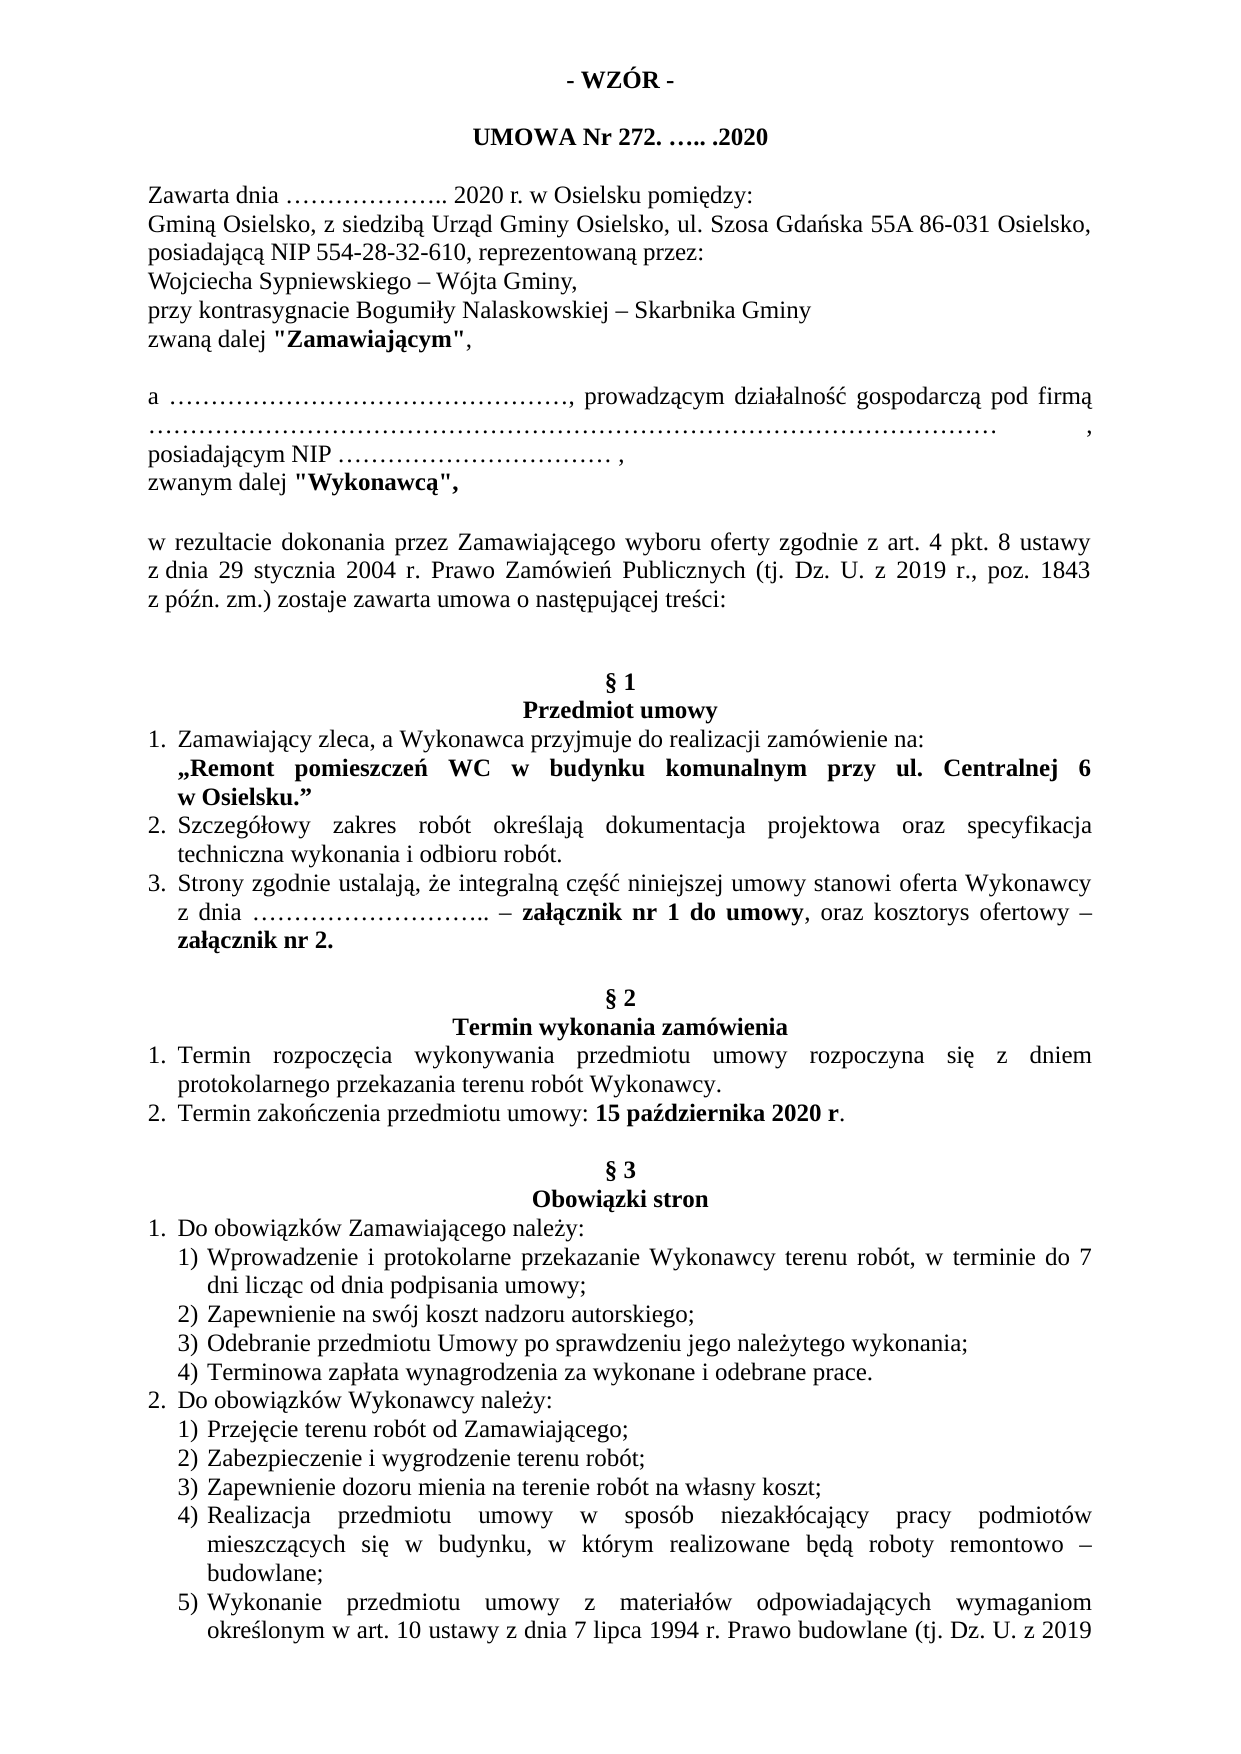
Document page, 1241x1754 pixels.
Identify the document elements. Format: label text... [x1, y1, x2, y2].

list Wprowadzenie i protokolarne przekazanie Wykonawcy terenu robót, w terminie do 7 dni licząc od dnia podpisania umowy; [177, 1242, 1092, 1299]
text w rezultacie dokonania przez Zamawiającego wyboru oferty zgodnie z art. 4 pkt. 8 ustawy z dnia 29 stycznia 2004 r. Prawo Zamówień Publicznych (tj. Dz. U. z 2019 r., poz. 1843 z późn. zm.) zostaje zawarta umowa o następującej treści: [148, 527, 1092, 613]
text zwaną dalej "Zamawiającym", [148, 324, 1092, 352]
text § 2 [148, 983, 1092, 1012]
list Zapewnienie dozoru mienia na terenie robót na własny koszt; [177, 1472, 1092, 1501]
text przy kontrasygnacie Bogumiły Nalaskowskiej – Skarbnika Gminy [148, 295, 1092, 324]
list Realizacja przedmiotu umowy w sposób niezakłócający pracy podmiotów mieszczących się w budynku, w którym realizowane będą roboty remontowo – budowlane; [177, 1501, 1092, 1587]
text Termin wykonania zamówienia [148, 1012, 1092, 1041]
text Obowiązki stron [148, 1184, 1092, 1213]
text „Remont pomieszczeń WC w budynku komunalnym przy ul. Centralnej 6 w Osielsku.” [177, 753, 1092, 811]
list Zabezpieczenie i wygrodzenie terenu robót; [177, 1443, 1092, 1472]
list Odebranie przedmiotu Umowy po sprawdzeniu jego należytego wykonania; [177, 1328, 1092, 1357]
text Gminą Osielsko, z siedzibą Urząd Gminy Osielsko, ul. Szosa Gdańska 55A 86-031 Osielsko, posiadającą NIP 554-28-32-610, reprezentowaną przez: [148, 209, 1092, 266]
list Strony zgodnie ustalają, że integralną część niniejszej umowy stanowi oferta Wykonawcy z dnia ……………………….. – załącznik nr 1 do umowy, oraz kosztorys ofertowy – załącznik nr 2. [148, 868, 1092, 954]
text a …………………………………………, prowadzącym działalność gospodarczą pod firmą ………………………………………………………………………………………… , posiadającym NIP …………………………… , [148, 381, 1092, 467]
list Termin zakończenia przedmiotu umowy: 15 października 2020 r. [148, 1098, 1092, 1127]
list Do obowiązków Zamawiającego należy: [148, 1213, 1092, 1242]
text Wojciecha Sypniewskiego – Wójta Gminy, [148, 266, 1092, 295]
list Terminowa zapłata wynagrodzenia za wykonane i odebrane prace. [177, 1357, 1092, 1386]
text - WZÓR - [148, 65, 1092, 94]
list Zapewnienie na swój koszt nadzoru autorskiego; [177, 1299, 1092, 1328]
list Przejęcie terenu robót od Zamawiającego; [177, 1414, 1092, 1443]
list Do obowiązków Wykonawcy należy: [148, 1386, 1092, 1414]
list Zamawiający zleca, a Wykonawca przyjmuje do realizacji zamówienie na: [148, 724, 1092, 753]
text Przedmiot umowy [148, 696, 1092, 724]
text zwanym dalej "Wykonawcą", [148, 467, 1092, 496]
list Termin rozpoczęcia wykonywania przedmiotu umowy rozpoczyna się z dniem protokolarnego przekazania terenu robót Wykonawcy. [148, 1041, 1092, 1098]
text § 1 [148, 667, 1092, 696]
text § 3 [148, 1156, 1092, 1184]
list Szczegółowy zakres robót określają dokumentacja projektowa oraz specyfikacja techniczna wykonania i odbioru robót. [148, 811, 1092, 868]
text Zawarta dnia ……………….. 2020 r. w Osielsku pomiędzy: [148, 180, 1092, 209]
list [177, 1587, 1092, 1644]
text UMOWA Nr 272. ….. .2020 [148, 122, 1092, 151]
